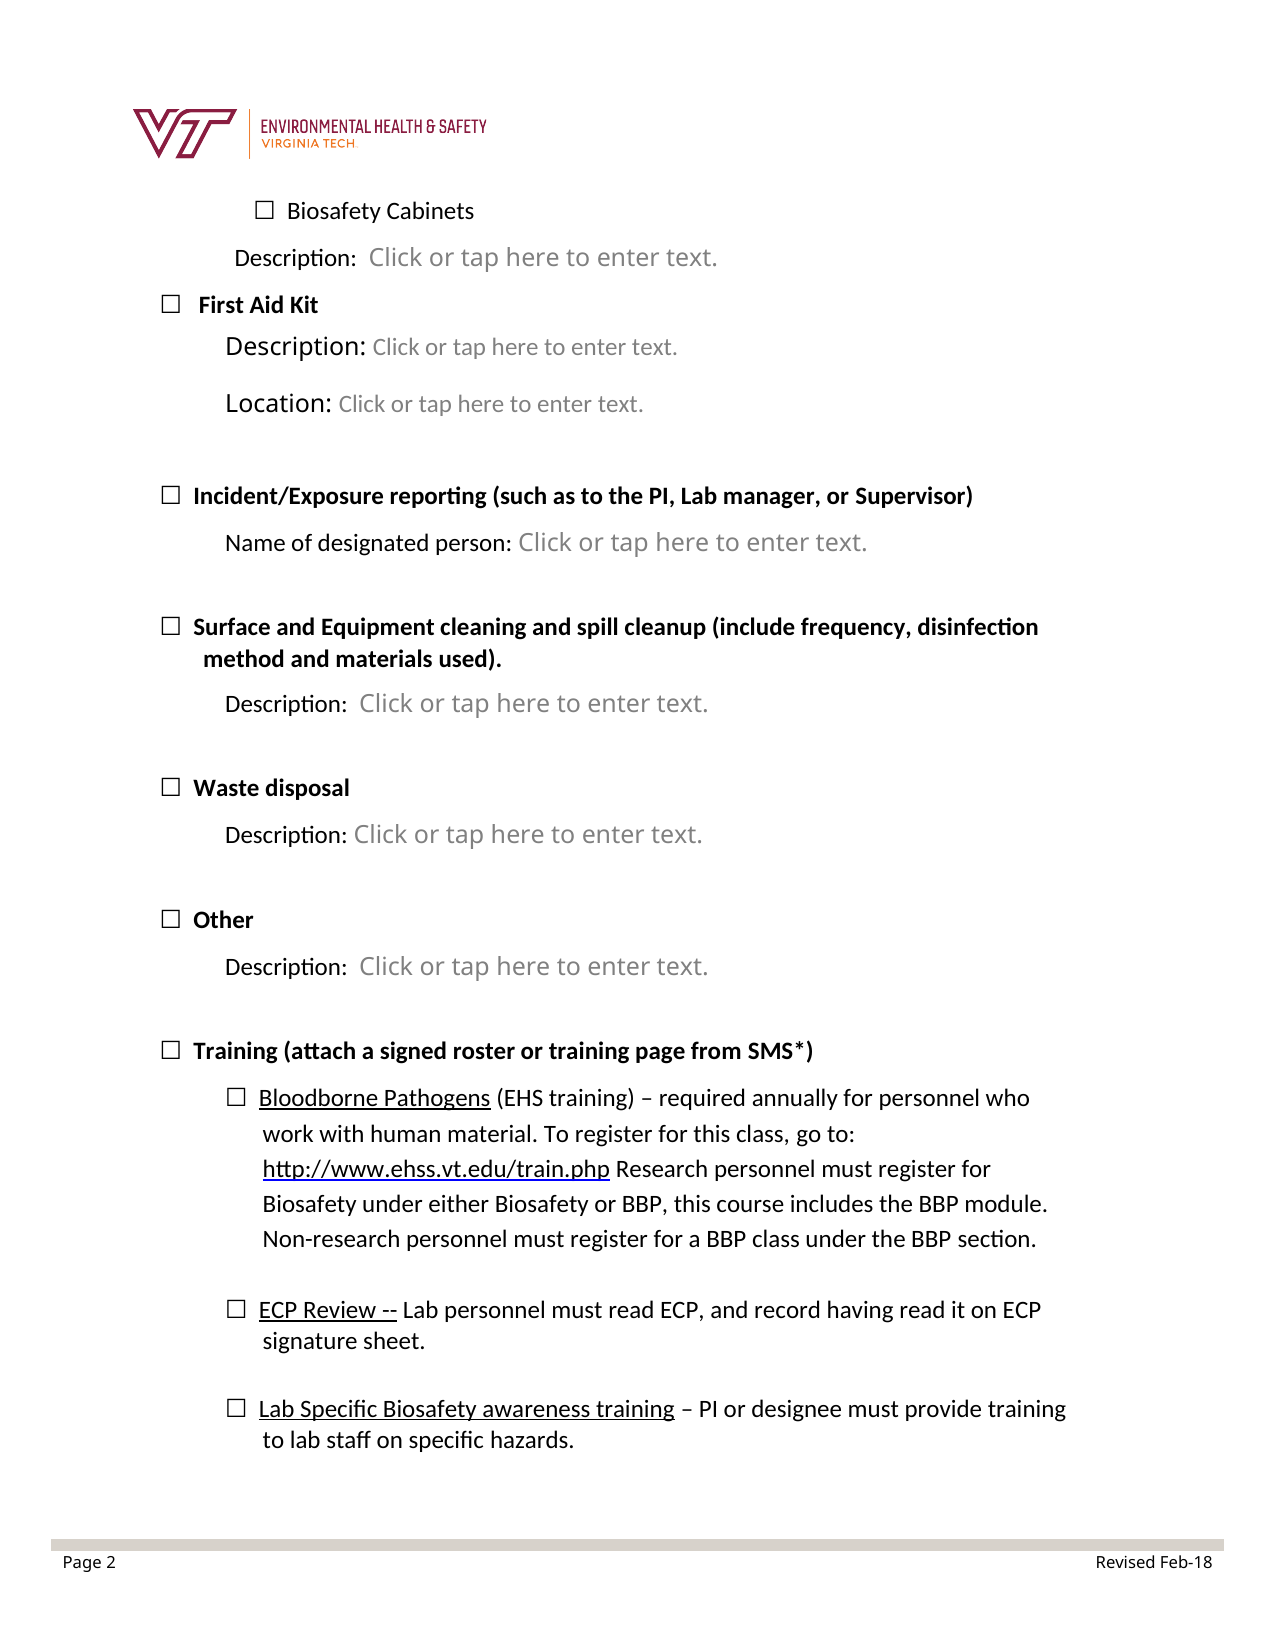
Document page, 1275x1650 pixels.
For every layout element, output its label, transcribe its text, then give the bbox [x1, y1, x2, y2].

text Incident/Exposure reporting (such as to the PI, Lab manager, or Supervisor) [159, 478, 1125, 512]
text Description: [234, 239, 1125, 273]
text Training (attach a signed roster or training page from SMS*) [159, 1033, 1125, 1067]
text Biosafety Cabinets [253, 193, 1125, 227]
text ECP Review -- Lab personnel must read ECP, and record having read it on ECP signature sheet. [225, 1291, 1043, 1356]
text Description: [150, 686, 1125, 719]
text Description: [150, 817, 1125, 851]
text Waste disposal [159, 770, 1125, 804]
text Bloodborne Pathogens (EHS training) – required annually for personnel who work with human material. To register for this class, go to: http://www.ehss.vt.edu/train.php Research personnel must register for Biosafety under either Biosafety or BBP, this course includes the BBP module. Non-research personnel must register for a BBP class under the BBP section. [225, 1080, 1081, 1254]
text Lab Specific Biosafety awareness training – PI or designee must provide training to lab staff on specific hazards. [225, 1390, 1083, 1455]
text Other [159, 902, 1125, 936]
picture [132, 109, 487, 159]
text Location: [203, 386, 1125, 420]
text Name of designated person: [150, 524, 1125, 558]
text Description: [150, 948, 1125, 982]
text First Aid Kit [159, 286, 1125, 320]
text Description: [203, 329, 1116, 363]
text Surface and Equipment cleaning and spill cleanup (include frequency, disinfection method and materials used). [159, 609, 1095, 674]
